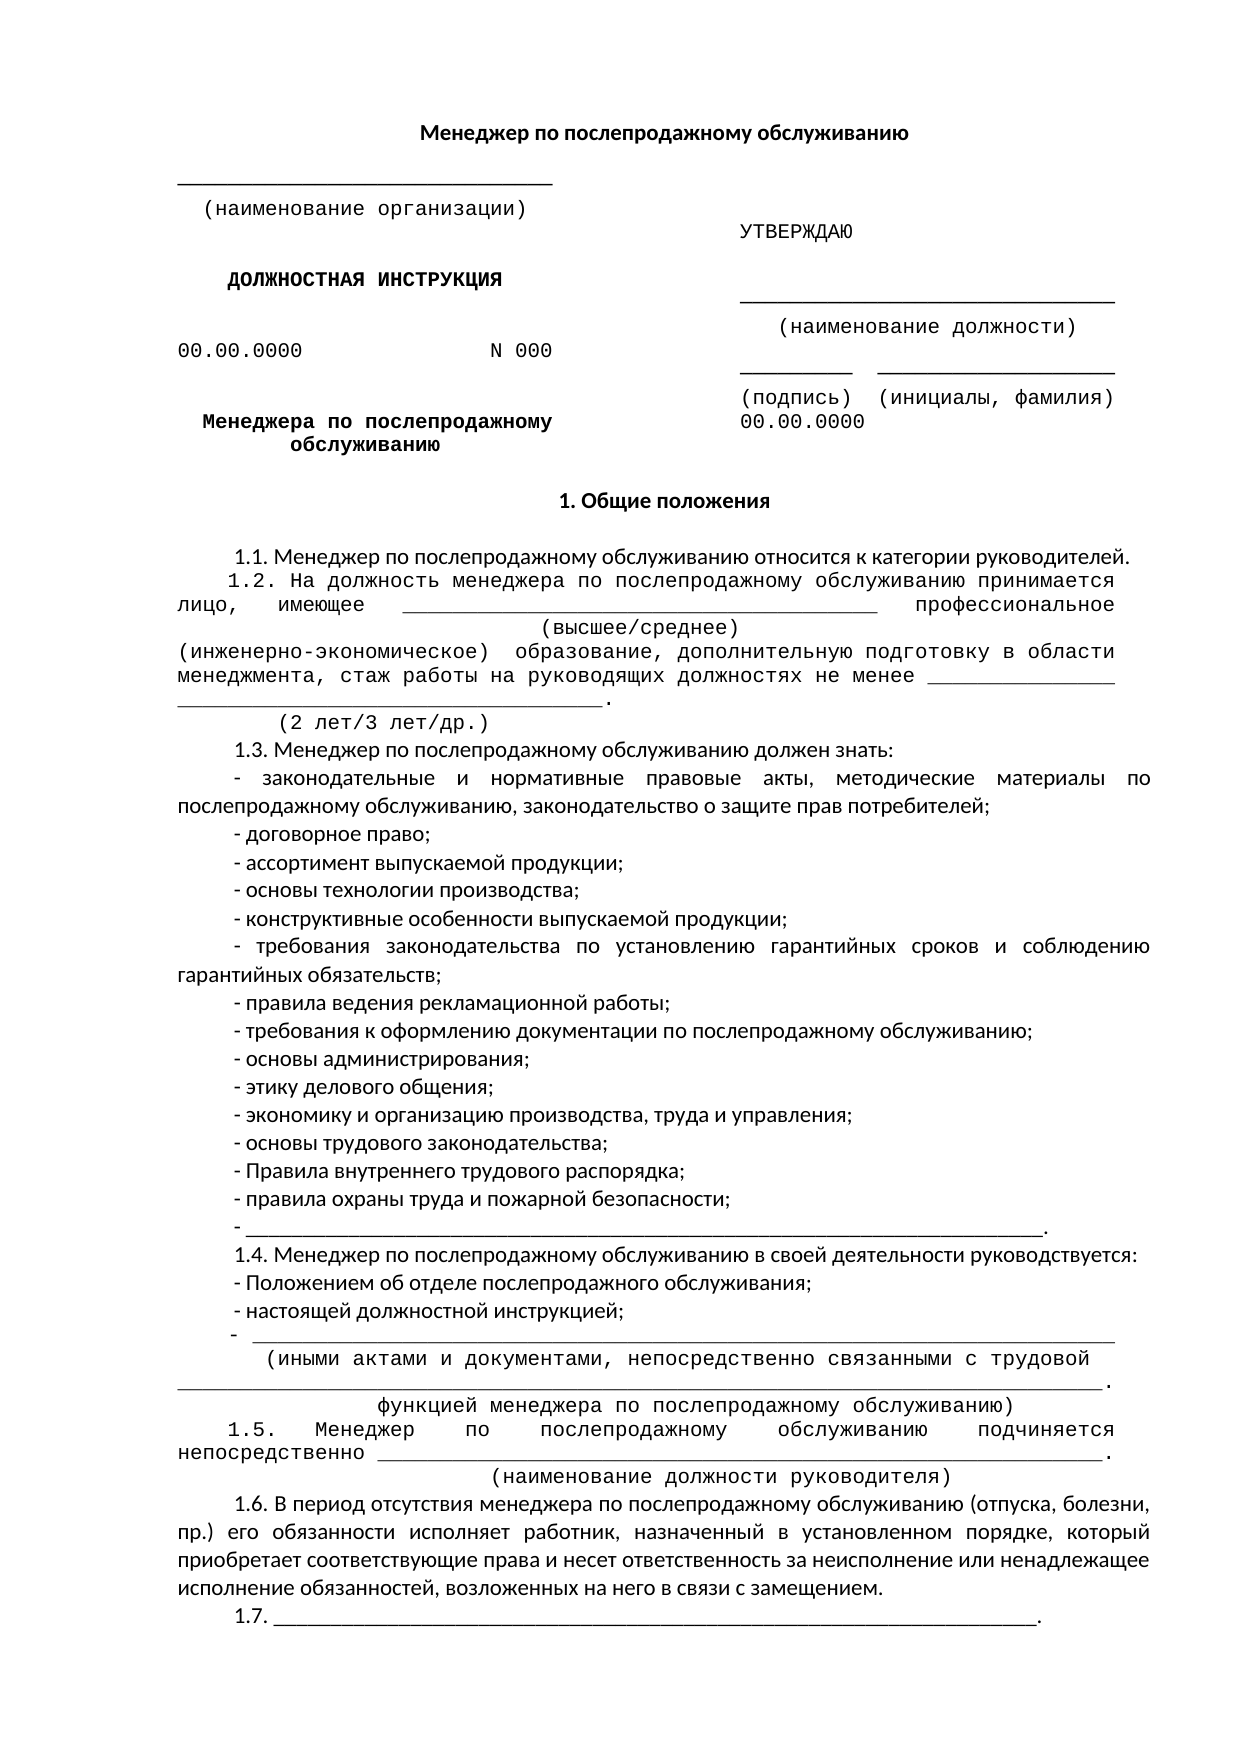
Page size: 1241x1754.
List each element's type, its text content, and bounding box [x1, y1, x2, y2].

text - правила охраны труда и пожарной безопасности; [177, 1184, 1152, 1212]
text - Положением об отделе послепродажного обслуживания; [177, 1268, 1152, 1296]
text Менеджер по послепродажному обслуживанию [177, 118, 1152, 146]
text (инженерно-экономическое) образование, дополнительную подготовку в области [177, 641, 1152, 664]
text (подпись) (инициалы, фамилия) [177, 387, 1152, 411]
text - _____________________________________________________________________ [177, 1324, 1152, 1348]
text - договорное право; [177, 819, 1152, 848]
text ────────────────────────────── [177, 292, 1152, 316]
text 1.4. Менеджер по послепродажному обслуживанию в своей деятельности руководствуется: [177, 1240, 1152, 1268]
text 1. Общие положения [177, 486, 1152, 514]
text - настоящей должностной инструкцией; [177, 1296, 1152, 1324]
text - ассортимент выпускаемой продукции; [177, 848, 1152, 876]
text ───────── ─────────────────── [177, 363, 1152, 387]
text - основы администрирования; [177, 1044, 1152, 1072]
text обслуживанию [177, 434, 1152, 458]
text - правила ведения рекламационной работы; [177, 988, 1152, 1016]
text - этику делового общения; [177, 1072, 1152, 1100]
text __________________________________________________________________________. [177, 1371, 1152, 1395]
text (высшее/среднее) [177, 617, 1152, 641]
text (2 лет/3 лет/др.) [177, 712, 1152, 736]
text непосредственно __________________________________________________________. [177, 1442, 1152, 1466]
text 1.5. Менеджер по послепродажному обслуживанию подчиняется [177, 1418, 1152, 1442]
text 1.1. Менеджер по послепродажному обслуживанию относится к категории руководителей. [177, 542, 1152, 570]
text - основы трудового законодательства; [177, 1128, 1152, 1156]
text функцией менеджера по послепродажному обслуживанию) [177, 1395, 1152, 1418]
text - законодательные и нормативные правовые акты, методические материалы по послепродажному обслуживанию, законодательство о защите прав потребителей; [177, 763, 1152, 819]
text (иными актами и документами, непосредственно связанными с трудовой [177, 1348, 1152, 1371]
text (наименование должности руководителя) [177, 1466, 1152, 1489]
text - конструктивные особенности выпускаемой продукции; [177, 904, 1152, 932]
text (наименование организации) [177, 198, 1152, 221]
text - экономику и организацию производства, труда и управления; [177, 1100, 1152, 1128]
text __________________________________. [177, 688, 1152, 712]
text - Правила внутреннего трудового распорядка; [177, 1156, 1152, 1184]
text Менеджера по послепродажному 00.00.0000 [177, 411, 1152, 434]
text ДОЛЖНОСТНАЯ ИНСТРУКЦИЯ [177, 269, 1152, 292]
text - требования законодательства по установлению гарантийных сроков и соблюдению гарантийных обязательств; [177, 932, 1152, 988]
text 00.00.0000 N 000 [177, 340, 1152, 363]
text 1.2. На должность менеджера по послепродажному обслуживанию принимается [177, 570, 1152, 594]
text (наименование должности) [177, 316, 1152, 340]
text менеджмента, стаж работы на руководящих должностях не менее _______________ [177, 664, 1152, 688]
text - ______________________________________________________________________. [177, 1212, 1152, 1240]
text - требования к оформлению документации по послепродажному обслуживанию; [177, 1016, 1152, 1044]
text 1.3. Менеджер по послепродажному обслуживанию должен знать: [177, 736, 1152, 763]
text ────────────────────────────── [177, 174, 1152, 198]
text УТВЕРЖДАЮ [177, 221, 1152, 245]
text - основы технологии производства; [177, 876, 1152, 904]
text 1.6. В период отсутствия менеджера по послепродажному обслуживанию (отпуска, болезни, пр.) его обязанности исполняет работник, назначенный в установленном порядке, который приобретает соответствующие права и несет ответственность за неисполнение или ненадлежащее исполнение обязанностей, возложенных на него в связи с замещением. [177, 1489, 1152, 1602]
text 1.7. ___________________________________________________________________. [177, 1602, 1152, 1629]
text лицо, имеющее ______________________________________ профессиональное [177, 594, 1152, 617]
